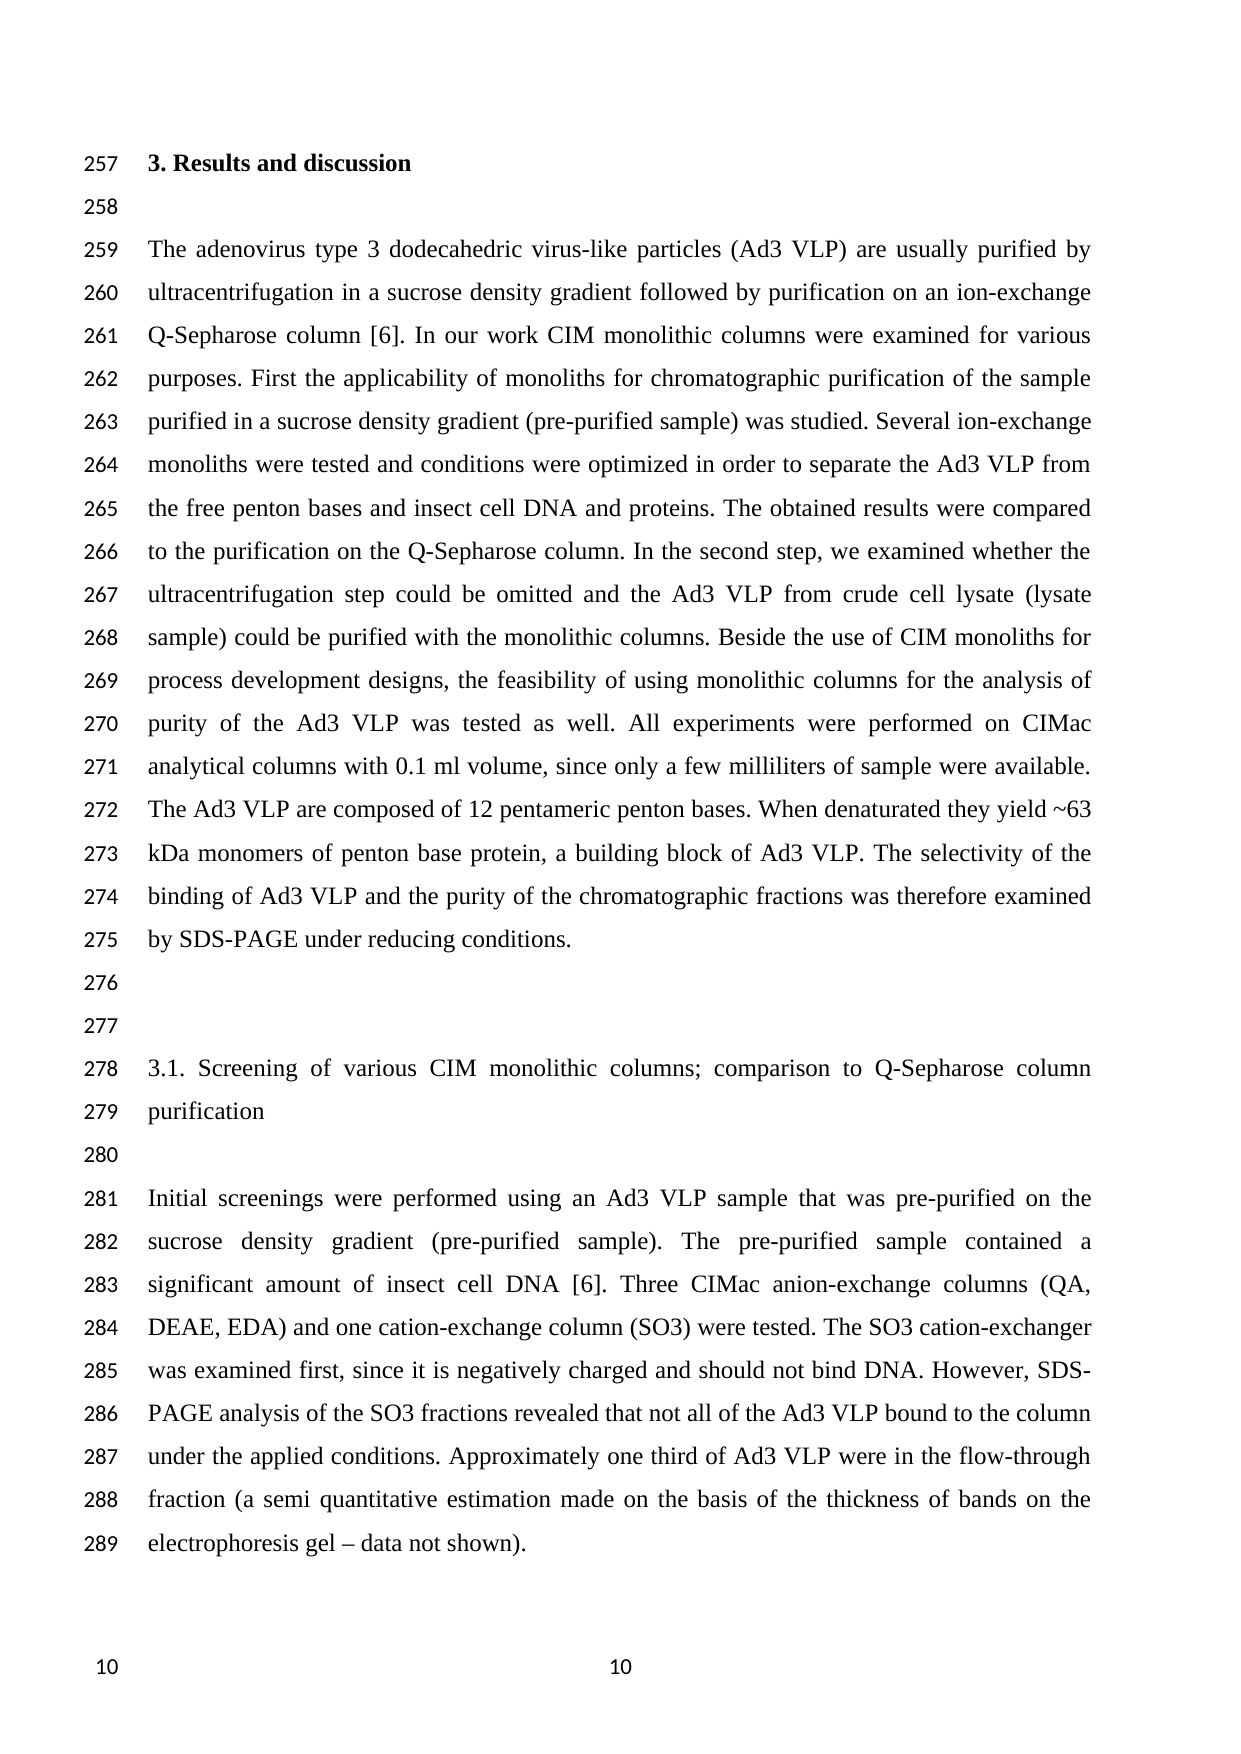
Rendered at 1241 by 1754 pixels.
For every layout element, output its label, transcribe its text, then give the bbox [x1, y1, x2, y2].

text 3. Results and discussion [148, 148, 1092, 176]
text Initial screenings were performed using an Ad3 VLP sample that was pre-purified on the sucrose density gradient (pre-purified sample). The pre-purified sample contained a significant amount of insect cell DNA [6]. Three CIMac anion-exchange columns (QA, DEAE, EDA) and one cation-exchange column (SO3) were tested. The SO3 cation-exchanger was examined first, since it is negatively charged and should not bind DNA. However, SDS-PAGE analysis of the SO3 fractions revealed that not all of the Ad3 VLP bound to the column under the applied conditions. Approximately one third of Ad3 VLP were in the flow-through fraction (a semi quantitative estimation made on the basis of the thickness of bands on the electrophoresis gel – data not shown). [148, 1183, 1092, 1556]
text 3.1. Screening of various CIM monolithic columns; comparison to Q-Sepharose column purification [148, 1053, 1092, 1125]
text The adenovirus type 3 dodecahedric virus-like particles (Ad3 VLP) are usually purified by ultracentrifugation in a sucrose density gradient followed by purification on an ion-exchange Q-Sepharose column [6]. In our work CIM monolithic columns were examined for various purposes. First the applicability of monoliths for chromatographic purification of the sample purified in a sucrose density gradient (pre-purified sample) was studied. Several ion-exchange monoliths were tested and conditions were optimized in order to separate the Ad3 VLP from the free penton bases and insect cell DNA and proteins. The obtained results were compared to the purification on the Q-Sepharose column. In the second step, we examined whether the ultracentrifugation step could be omitted and the Ad3 VLP from crude cell lysate (lysate sample) could be purified with the monolithic columns. Beside the use of CIM monoliths for process development designs, the feasibility of using monolithic columns for the analysis of purity of the Ad3 VLP was tested as well. All experiments were performed on CIMac analytical columns with 0.1 ml volume, since only a few milliliters of sample were available. The Ad3 VLP are composed of 12 pentameric penton bases. When denaturated they yield ~63 kDa monomers of penton base protein, a building block of Ad3 VLP. The selectivity of the binding of Ad3 VLP and the purity of the chromatographic fractions was therefore examined by SDS-PAGE under reducing conditions. [148, 234, 1092, 953]
